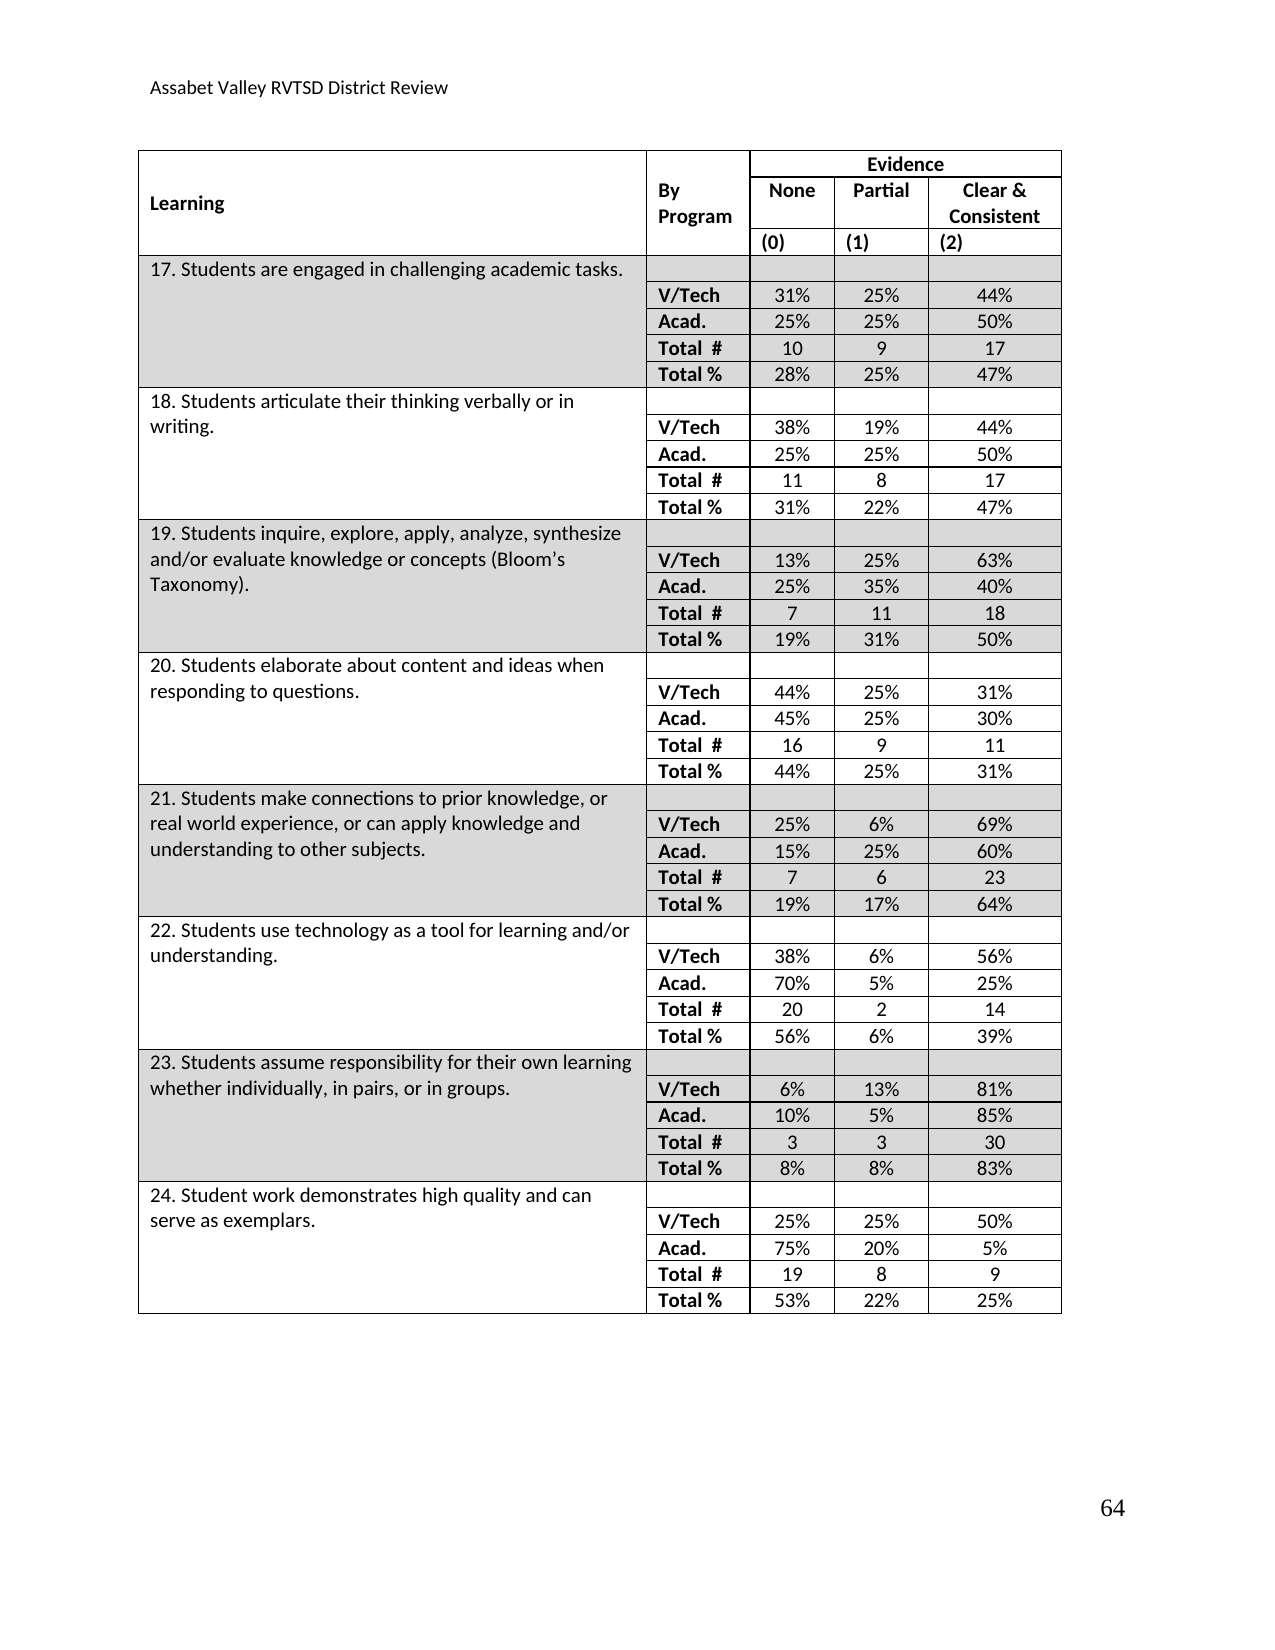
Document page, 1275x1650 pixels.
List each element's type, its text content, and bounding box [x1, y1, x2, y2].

table_cell 28% [751, 362, 834, 387]
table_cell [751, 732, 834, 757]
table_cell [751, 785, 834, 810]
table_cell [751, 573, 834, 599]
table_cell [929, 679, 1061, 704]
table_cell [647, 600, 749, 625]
table_cell 47% [929, 362, 1061, 387]
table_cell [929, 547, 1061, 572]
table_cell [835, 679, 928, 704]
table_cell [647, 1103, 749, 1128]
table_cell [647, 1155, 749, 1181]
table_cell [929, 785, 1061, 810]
table_cell Total % [647, 494, 749, 519]
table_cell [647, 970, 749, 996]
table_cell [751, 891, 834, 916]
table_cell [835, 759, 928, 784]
table_cell (0) [751, 229, 834, 255]
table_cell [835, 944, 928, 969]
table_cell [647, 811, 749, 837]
table_cell [929, 256, 1061, 281]
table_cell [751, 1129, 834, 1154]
table_cell 17. Students are engaged in challenging academic tasks. [139, 256, 646, 387]
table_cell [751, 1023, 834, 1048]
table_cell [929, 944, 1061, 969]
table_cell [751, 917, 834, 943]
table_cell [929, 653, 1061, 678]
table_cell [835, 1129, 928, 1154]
table_cell 9 [835, 335, 928, 361]
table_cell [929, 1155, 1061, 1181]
table_cell Total # [647, 468, 749, 493]
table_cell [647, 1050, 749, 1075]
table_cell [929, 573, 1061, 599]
table_cell [751, 388, 834, 413]
table_cell [835, 520, 928, 546]
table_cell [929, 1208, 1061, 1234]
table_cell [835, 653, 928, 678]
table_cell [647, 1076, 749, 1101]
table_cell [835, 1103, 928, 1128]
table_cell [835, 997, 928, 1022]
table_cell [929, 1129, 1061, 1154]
table_cell 47% [929, 494, 1061, 519]
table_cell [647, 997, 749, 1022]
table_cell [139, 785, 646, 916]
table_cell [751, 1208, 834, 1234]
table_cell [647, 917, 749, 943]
table_cell [751, 256, 834, 281]
table_cell 44% [929, 282, 1061, 308]
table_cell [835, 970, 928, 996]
table_cell 44% [929, 415, 1061, 440]
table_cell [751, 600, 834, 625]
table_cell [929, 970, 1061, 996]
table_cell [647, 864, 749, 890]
table_cell 8 [835, 468, 928, 493]
table_cell V/Tech [647, 415, 749, 440]
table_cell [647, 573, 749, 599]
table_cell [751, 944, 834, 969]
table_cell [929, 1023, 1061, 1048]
table_cell Total # [647, 335, 749, 361]
table_cell 50% [929, 309, 1061, 334]
table_cell 19% [835, 415, 928, 440]
table_cell Partial [835, 178, 928, 228]
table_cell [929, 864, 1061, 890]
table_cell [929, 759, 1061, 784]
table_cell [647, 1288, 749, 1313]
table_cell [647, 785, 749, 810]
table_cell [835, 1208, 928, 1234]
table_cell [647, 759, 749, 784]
table_cell [835, 388, 928, 413]
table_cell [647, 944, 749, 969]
table_cell 31% [751, 494, 834, 519]
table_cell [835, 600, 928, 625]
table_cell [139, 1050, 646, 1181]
table_cell 31% [751, 282, 834, 308]
table_cell [647, 520, 749, 546]
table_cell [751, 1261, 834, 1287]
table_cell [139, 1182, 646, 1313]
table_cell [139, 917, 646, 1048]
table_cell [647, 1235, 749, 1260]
table_cell Clear & Consistent [929, 178, 1061, 228]
table_cell Acad. [647, 441, 749, 466]
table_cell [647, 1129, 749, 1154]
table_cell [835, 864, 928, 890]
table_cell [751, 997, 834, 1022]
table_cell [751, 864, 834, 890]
table_cell 10 [751, 335, 834, 361]
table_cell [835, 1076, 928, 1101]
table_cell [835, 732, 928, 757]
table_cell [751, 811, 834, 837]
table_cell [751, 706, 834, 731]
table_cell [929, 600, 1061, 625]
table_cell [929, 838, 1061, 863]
table_cell [929, 388, 1061, 413]
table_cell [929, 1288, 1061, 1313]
table_cell 11 [751, 468, 834, 493]
table_cell 18. Students articulate their thinking verbally or in writing. [139, 388, 646, 519]
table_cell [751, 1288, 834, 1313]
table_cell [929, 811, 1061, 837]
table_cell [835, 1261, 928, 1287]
table_cell [647, 388, 749, 413]
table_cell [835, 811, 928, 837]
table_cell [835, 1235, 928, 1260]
table_cell 22% [835, 494, 928, 519]
table_cell [751, 520, 834, 546]
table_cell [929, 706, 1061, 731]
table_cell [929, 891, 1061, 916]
table_cell 19. Students inquire, explore, apply, analyze, synthesize and/or evaluate knowledge or concepts (Bloom’s Taxonomy). [139, 520, 646, 652]
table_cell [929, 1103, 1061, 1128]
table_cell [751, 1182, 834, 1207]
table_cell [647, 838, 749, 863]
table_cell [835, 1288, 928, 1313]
table_cell 25% [835, 441, 928, 466]
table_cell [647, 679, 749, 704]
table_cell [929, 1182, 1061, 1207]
table_cell [835, 256, 928, 281]
table_cell 25% [751, 441, 834, 466]
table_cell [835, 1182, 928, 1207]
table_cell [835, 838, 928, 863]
table_cell V/Tech [647, 282, 749, 308]
table_cell [929, 520, 1061, 546]
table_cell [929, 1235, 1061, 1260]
table_cell Evidence [751, 151, 1061, 176]
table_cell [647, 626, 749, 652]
table_cell 25% [835, 309, 928, 334]
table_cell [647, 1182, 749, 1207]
table_cell None [751, 178, 834, 228]
table_cell Learning [139, 151, 646, 255]
table_cell (1) [835, 229, 928, 255]
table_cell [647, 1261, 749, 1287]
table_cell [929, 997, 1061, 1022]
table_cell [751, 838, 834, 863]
table_cell Acad. [647, 309, 749, 334]
table_cell [647, 256, 749, 281]
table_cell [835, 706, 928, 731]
table_cell 50% [929, 441, 1061, 466]
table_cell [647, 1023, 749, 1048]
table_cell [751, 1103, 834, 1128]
table_cell Total % [647, 362, 749, 387]
table_cell 17 [929, 468, 1061, 493]
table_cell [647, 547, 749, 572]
table_cell By Program [647, 151, 749, 255]
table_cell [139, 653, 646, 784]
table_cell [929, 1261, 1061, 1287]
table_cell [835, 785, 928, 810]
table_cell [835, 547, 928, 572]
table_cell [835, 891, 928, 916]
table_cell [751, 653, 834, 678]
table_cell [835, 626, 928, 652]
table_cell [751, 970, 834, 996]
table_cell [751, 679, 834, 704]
table_cell 38% [751, 415, 834, 440]
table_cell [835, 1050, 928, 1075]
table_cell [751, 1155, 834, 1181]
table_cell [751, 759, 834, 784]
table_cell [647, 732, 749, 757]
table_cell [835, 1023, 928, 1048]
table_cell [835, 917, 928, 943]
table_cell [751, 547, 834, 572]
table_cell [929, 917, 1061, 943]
table_cell 25% [751, 309, 834, 334]
table_cell 17 [929, 335, 1061, 361]
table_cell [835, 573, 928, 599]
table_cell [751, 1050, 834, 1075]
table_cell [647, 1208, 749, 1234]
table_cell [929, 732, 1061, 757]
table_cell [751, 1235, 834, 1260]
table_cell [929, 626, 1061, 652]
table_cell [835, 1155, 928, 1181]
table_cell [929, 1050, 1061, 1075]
table_cell (2) [929, 229, 1061, 255]
table_cell 25% [835, 362, 928, 387]
table_cell 25% [835, 282, 928, 308]
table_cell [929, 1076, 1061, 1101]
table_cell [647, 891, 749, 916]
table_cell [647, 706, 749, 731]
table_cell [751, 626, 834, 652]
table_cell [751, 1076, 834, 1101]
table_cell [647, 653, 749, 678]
